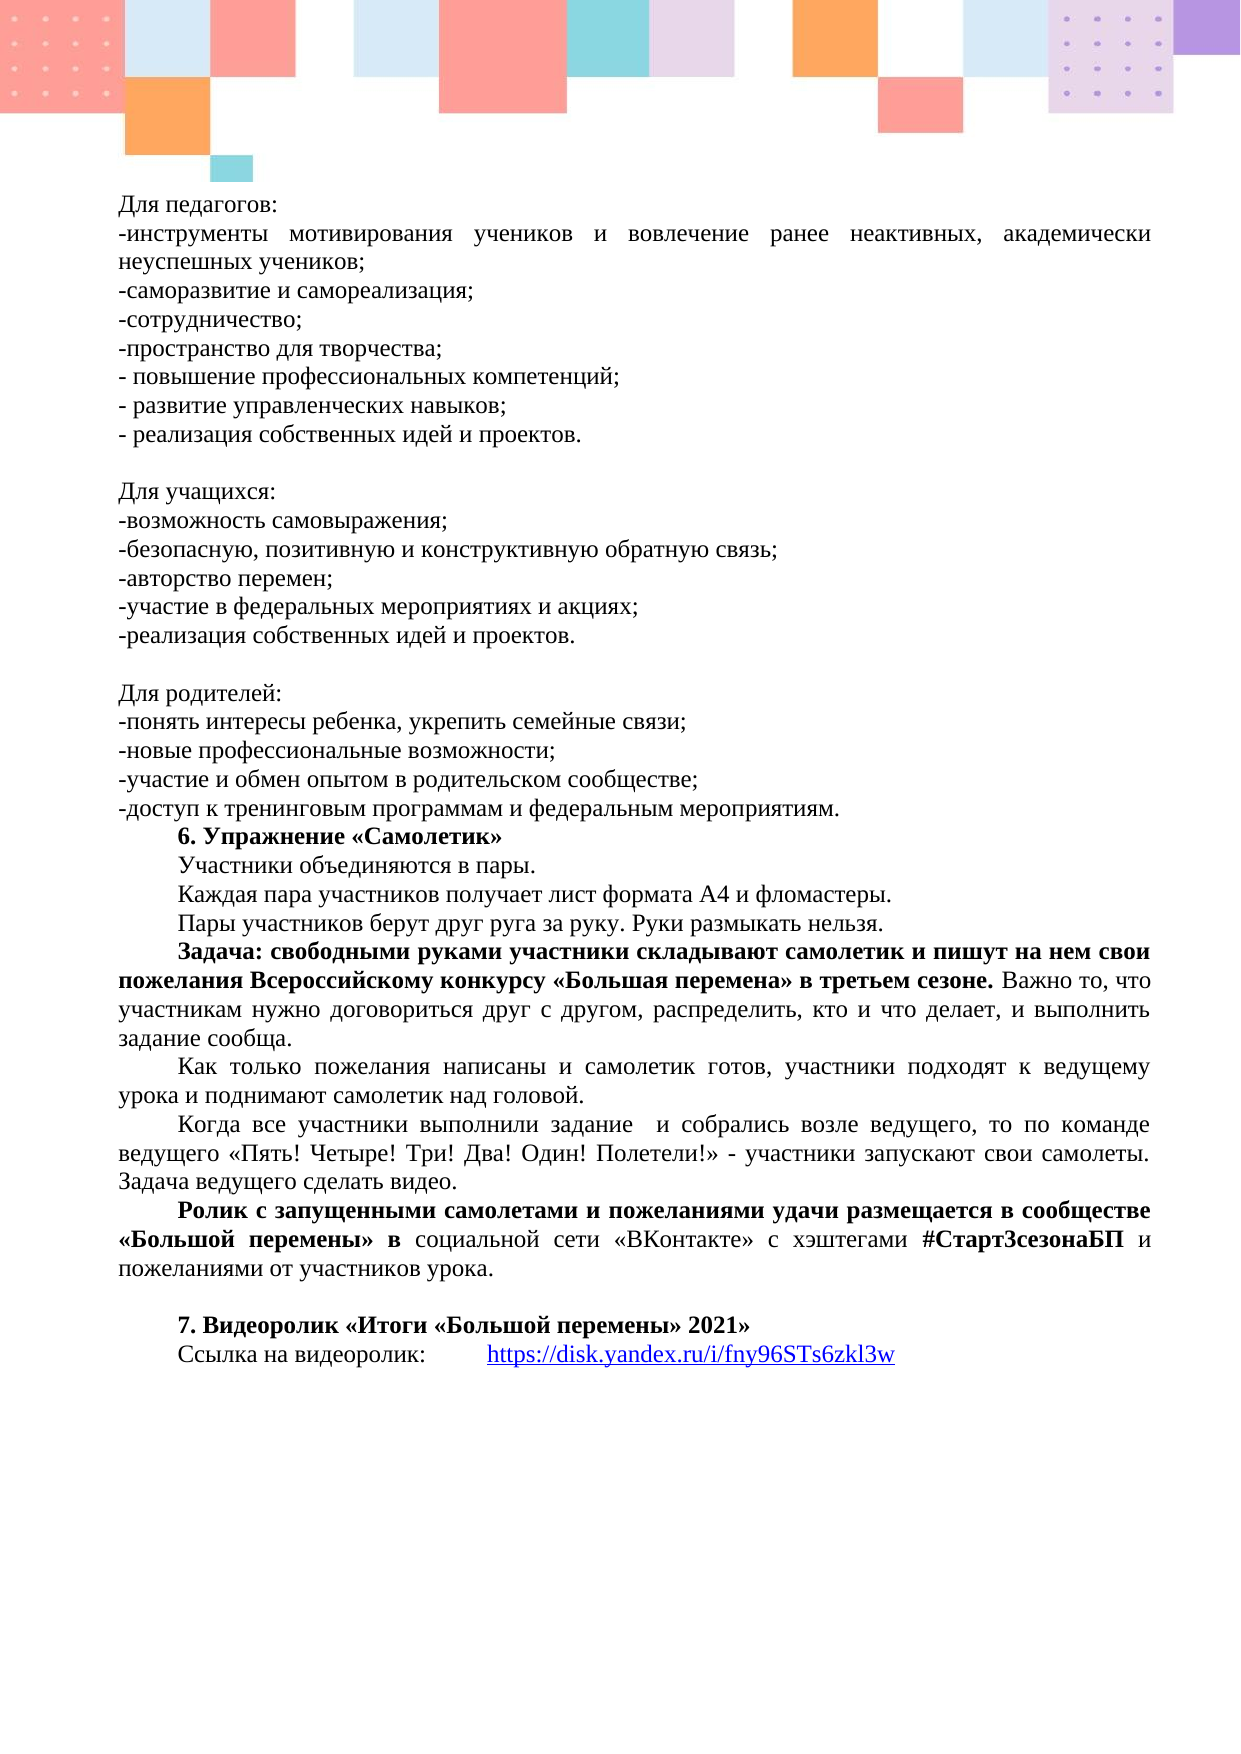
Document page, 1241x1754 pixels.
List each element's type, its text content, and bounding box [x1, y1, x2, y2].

text -инструменты мотивирования учеников и вовлечение ранее неактивных, академически неуспешных учеников; [118, 218, 1152, 275]
text -авторство перемен; [118, 563, 1152, 591]
text -сотрудничество; [118, 304, 1152, 333]
text 7. Видеоролик «Итоги «Большой перемены» 2021» [118, 1310, 1152, 1339]
text Когда все участники выполнили задание и собрались возле ведущего, то по команде ведущего «Пять! Четыре! Три! Два! Один! Полетели!» - участники запускают свои самолеты. Задача ведущего сделать видео. [118, 1109, 1152, 1195]
text -участие в федеральных мероприятиях и акциях; [118, 591, 1152, 620]
text Для педагогов: [118, 189, 1152, 218]
text -саморазвитие и самореализация; [118, 275, 1152, 304]
text - повышение профессиональных компетенций; [118, 361, 1152, 390]
text -участие и обмен опытом в родительском сообществе; [118, 764, 1152, 793]
picture [0, 0, 1241, 182]
text -доступ к тренинговым программам и федеральным мероприятиям. [118, 793, 1152, 821]
text -безопасную, позитивную и конструктивную обратную связь; [118, 534, 1152, 563]
text Каждая пара участников получает лист формата А4 и фломастеры. [118, 879, 1152, 908]
text -пространство для творчества; [118, 333, 1152, 361]
text -реализация собственных идей и проектов. [118, 620, 1152, 649]
text Как только пожелания написаны и самолетик готов, участники подходят к ведущему урока и поднимают самолетик над головой. [118, 1051, 1152, 1109]
text Задача: свободными руками участники складывают самолетик и пишут на нем свои пожелания Всероссийскому конкурсу «Большая перемена» в третьем сезоне. Важно то, что участникам нужно договориться друг с другом, распределить, кто и что делает, и выполнить задание сообща. [118, 936, 1152, 1051]
text Ссылка на видеоролик: https://disk.yandex.ru/i/fny96STs6zkl3w [118, 1339, 1152, 1368]
text Пары участников берут друг руга за руку. Руки размыкать нельзя. [118, 908, 1152, 936]
text Участники объединяются в пары. [118, 850, 1152, 879]
text Для родителей: [118, 678, 1152, 706]
text - развитие управленческих навыков; [118, 390, 1152, 419]
text Ролик с запущенными самолетами и пожеланиями удачи размещается в сообществе «Большой перемены» в социальной сети «ВКонтакте» с хэштегами #Старт3сезонаБП и пожеланиями от участников урока. [118, 1195, 1152, 1281]
text -новые профессиональные возможности; [118, 735, 1152, 764]
text 6. Упражнение «Самолетик» [118, 821, 1152, 850]
text Для учащихся: [118, 476, 1152, 505]
text -возможность самовыражения; [118, 505, 1152, 534]
text - реализация собственных идей и проектов. [118, 419, 1152, 448]
text -понять интересы ребенка, укрепить семейные связи; [118, 706, 1152, 735]
